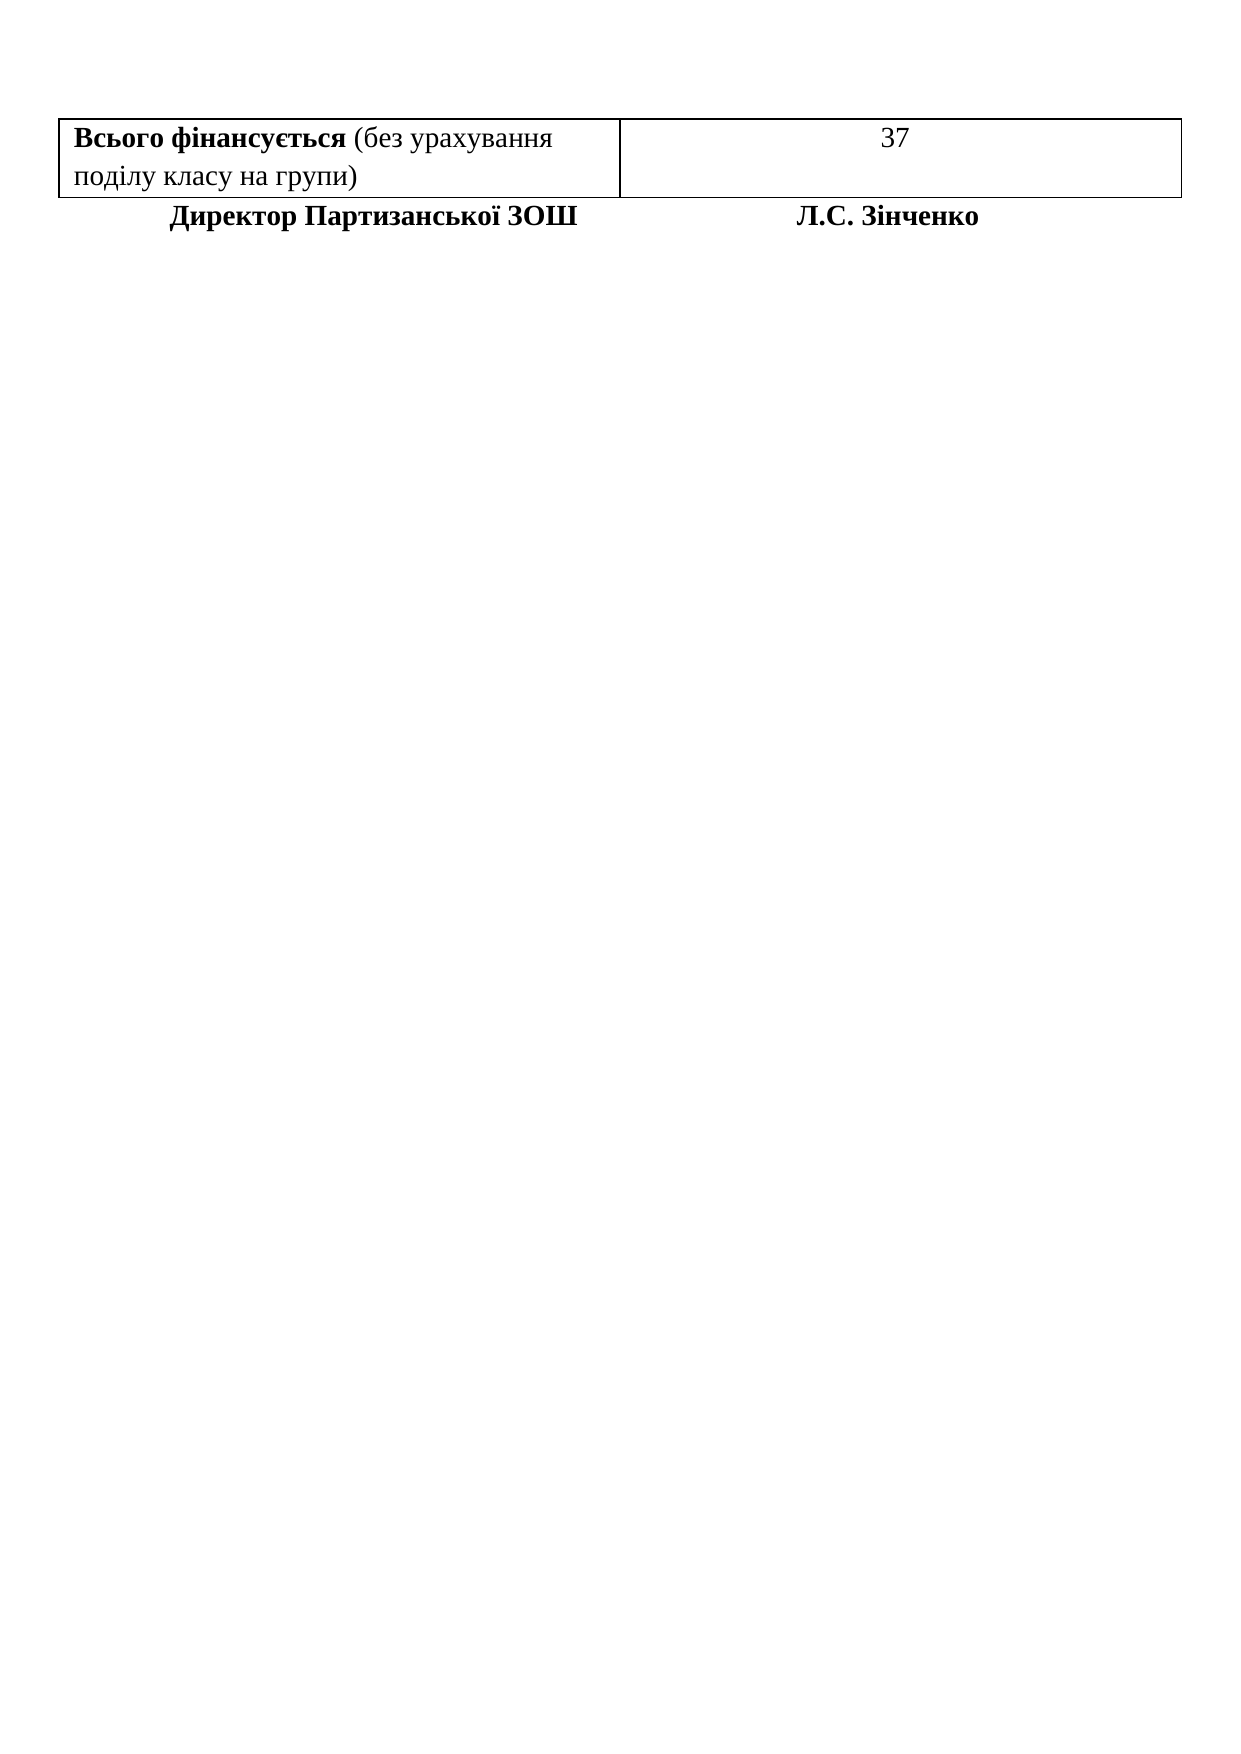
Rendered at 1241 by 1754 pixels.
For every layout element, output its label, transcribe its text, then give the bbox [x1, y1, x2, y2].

table_cell Всього фінансується (без урахування поділу класу на групи) [60, 120, 619, 197]
table_cell 37 [621, 120, 1181, 197]
text Директор Партизанської ЗОШ Л.С. Зінченко [133, 198, 1152, 232]
